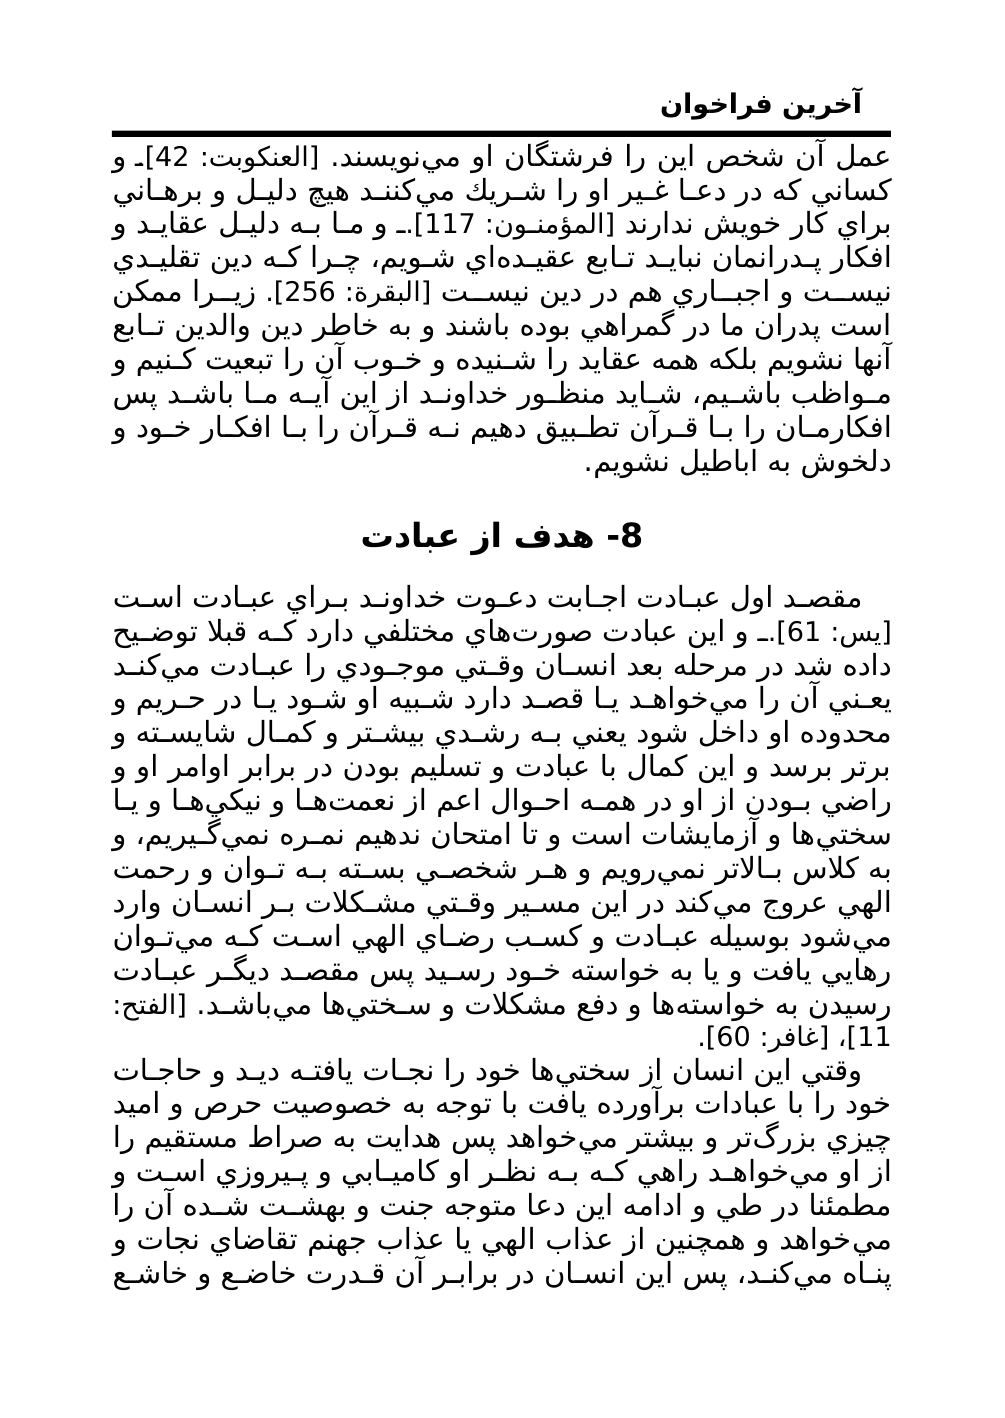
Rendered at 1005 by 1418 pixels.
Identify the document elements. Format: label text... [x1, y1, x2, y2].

text مقصد اول عبادت اجابت دعوت خداوند براي عبادت است [يس: 61]. و اين عبادت صورت‌هاي مختلفي دارد كه قبلا توضيح داده شد در مرحله بعد انسان وقتي موجودي را عبادت مي‌كند يعني آن را مي‌خواهد يا قصد دارد شبيه او شود يا در حريم و محدوده او داخل شود يعني به رشدي بيشتر و كمال شايسته و برتر برسد و اين كمال با عبادت و تسليم بودن در برابر اوامر او و راضي بودن از او در همه احوال اعم از نعمت‌ها و نيكي‌ها و يا سختي‌ها و آزمايشات است و تا امتحان ندهيم نمره نمي‌گيريم، و به كلاس بالاتر نمي‌رويم و هر شخصي بسته به توان و رحمت الهي عروج مي‌كند در اين مسير وقتي مشكلات بر انسان وارد مي‌شود بوسيله عبادت و كسب رضاي الهي است كه مي‌توان رهايي يافت و يا به خواسته خود رسيد پس مقصد ديگر عبادت رسيدن به خواسته‌ها و دفع مشكلات و سختي‌ها مي‌باشد. [الفتح: 11]، [غافر: 60]. [112, 580, 892, 1053]
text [112, 139, 892, 478]
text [112, 1053, 892, 1291]
text 8- هدف از عبادت [112, 516, 892, 555]
